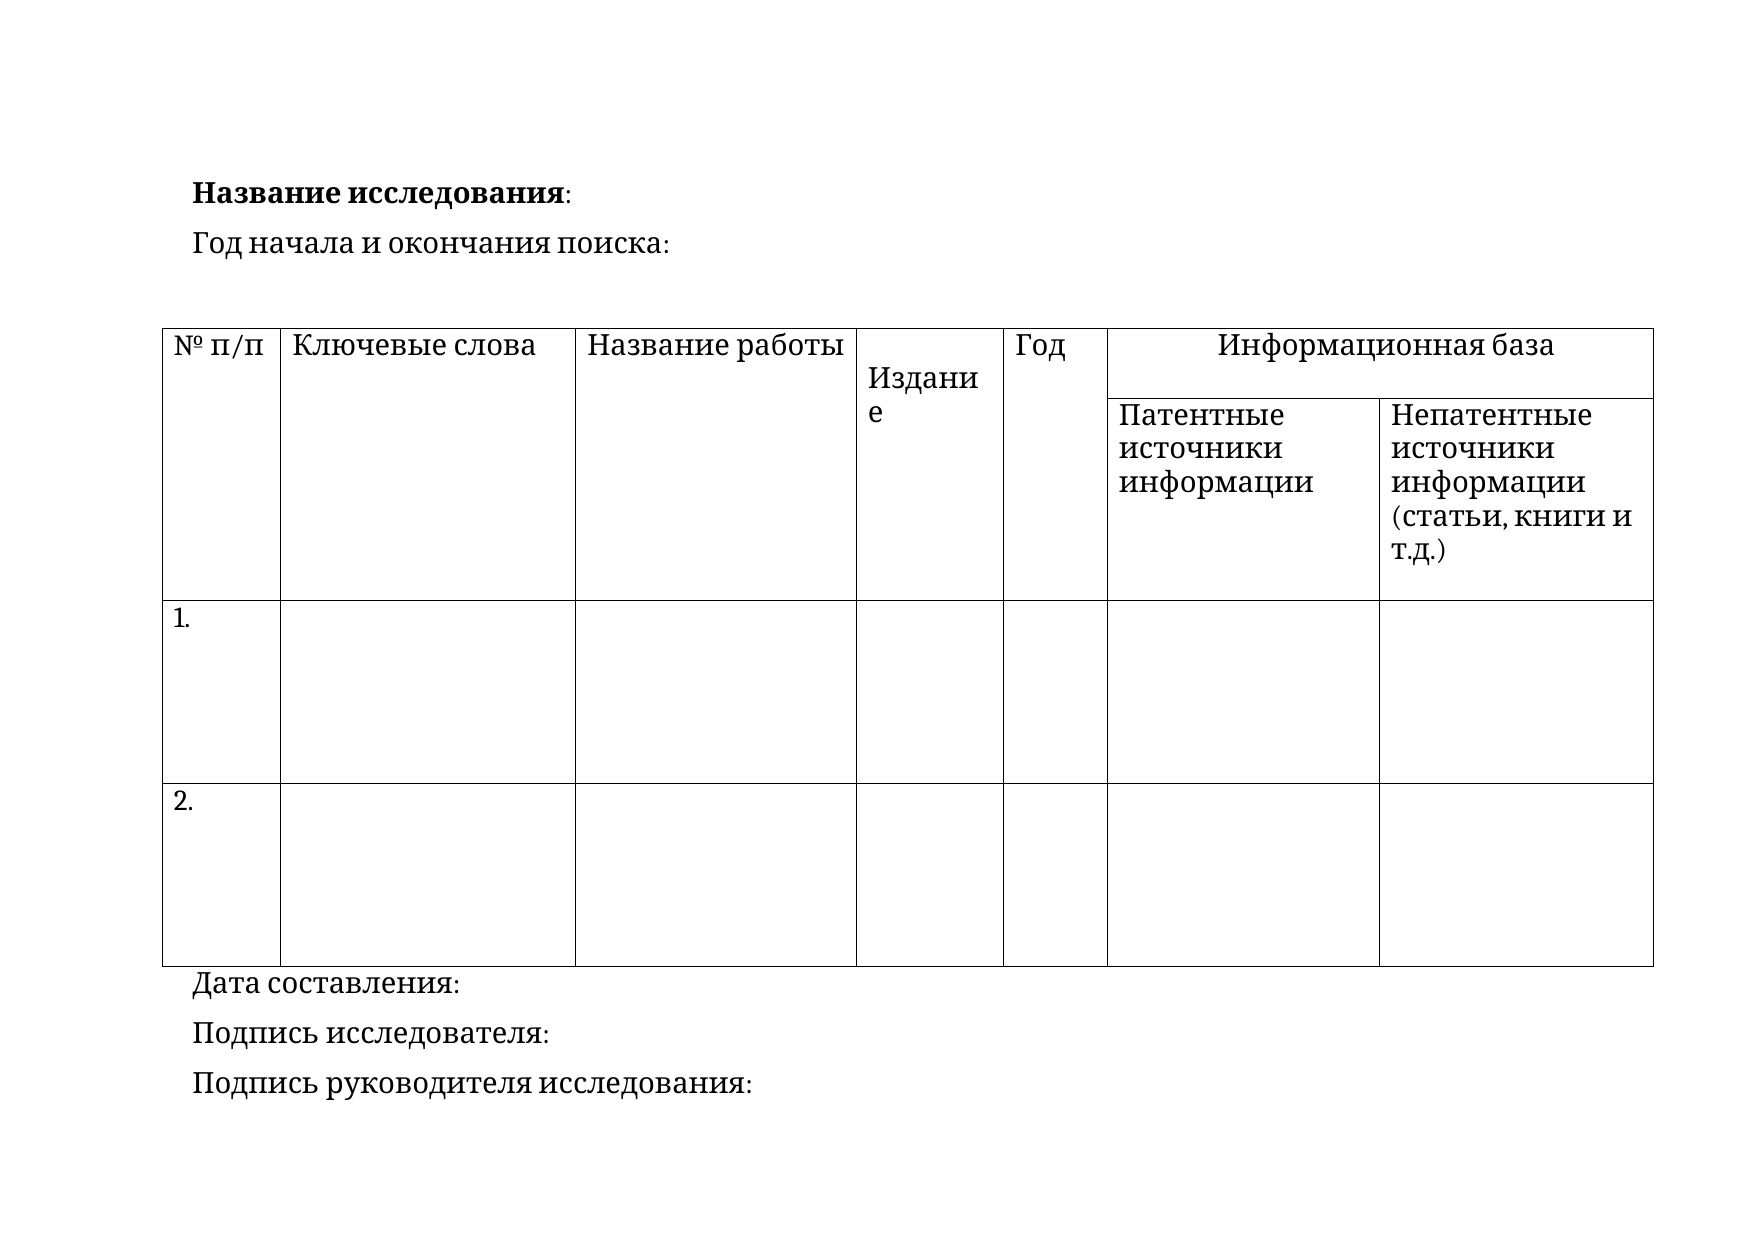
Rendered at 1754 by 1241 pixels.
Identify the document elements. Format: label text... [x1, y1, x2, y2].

table_header Год [1004, 329, 1107, 600]
table_cell 2. [163, 784, 280, 966]
table_cell Непатентные источники информации (статьи, книги и т.д.) [1380, 399, 1653, 600]
table_cell [857, 784, 1003, 966]
table_cell [1004, 784, 1107, 966]
table_cell 1. [163, 601, 280, 783]
table_cell Патентные источники информации [1108, 399, 1379, 600]
text Дата составления: [118, 967, 1636, 1001]
table_header Издание [857, 329, 1003, 600]
table_cell [857, 601, 1003, 783]
table_cell [1380, 784, 1653, 966]
text Название исследования: [118, 177, 1636, 211]
table_header № п/п [163, 329, 280, 600]
table_cell [1380, 601, 1653, 783]
table_cell [576, 601, 856, 783]
table_cell [1108, 784, 1379, 966]
text Подпись исследователя: [118, 1017, 1636, 1051]
text Подпись руководителя исследования: [118, 1068, 1636, 1101]
text Год начала и окончания поиска: [118, 227, 1636, 261]
table_header Ключевые слова [281, 329, 575, 600]
table_cell [576, 784, 856, 966]
table_cell [281, 601, 575, 783]
table_header Название работы [576, 329, 856, 600]
table_header Информационная база [1108, 329, 1653, 398]
table_cell [1004, 601, 1107, 783]
table_cell [1108, 601, 1379, 783]
table_cell [281, 784, 575, 966]
